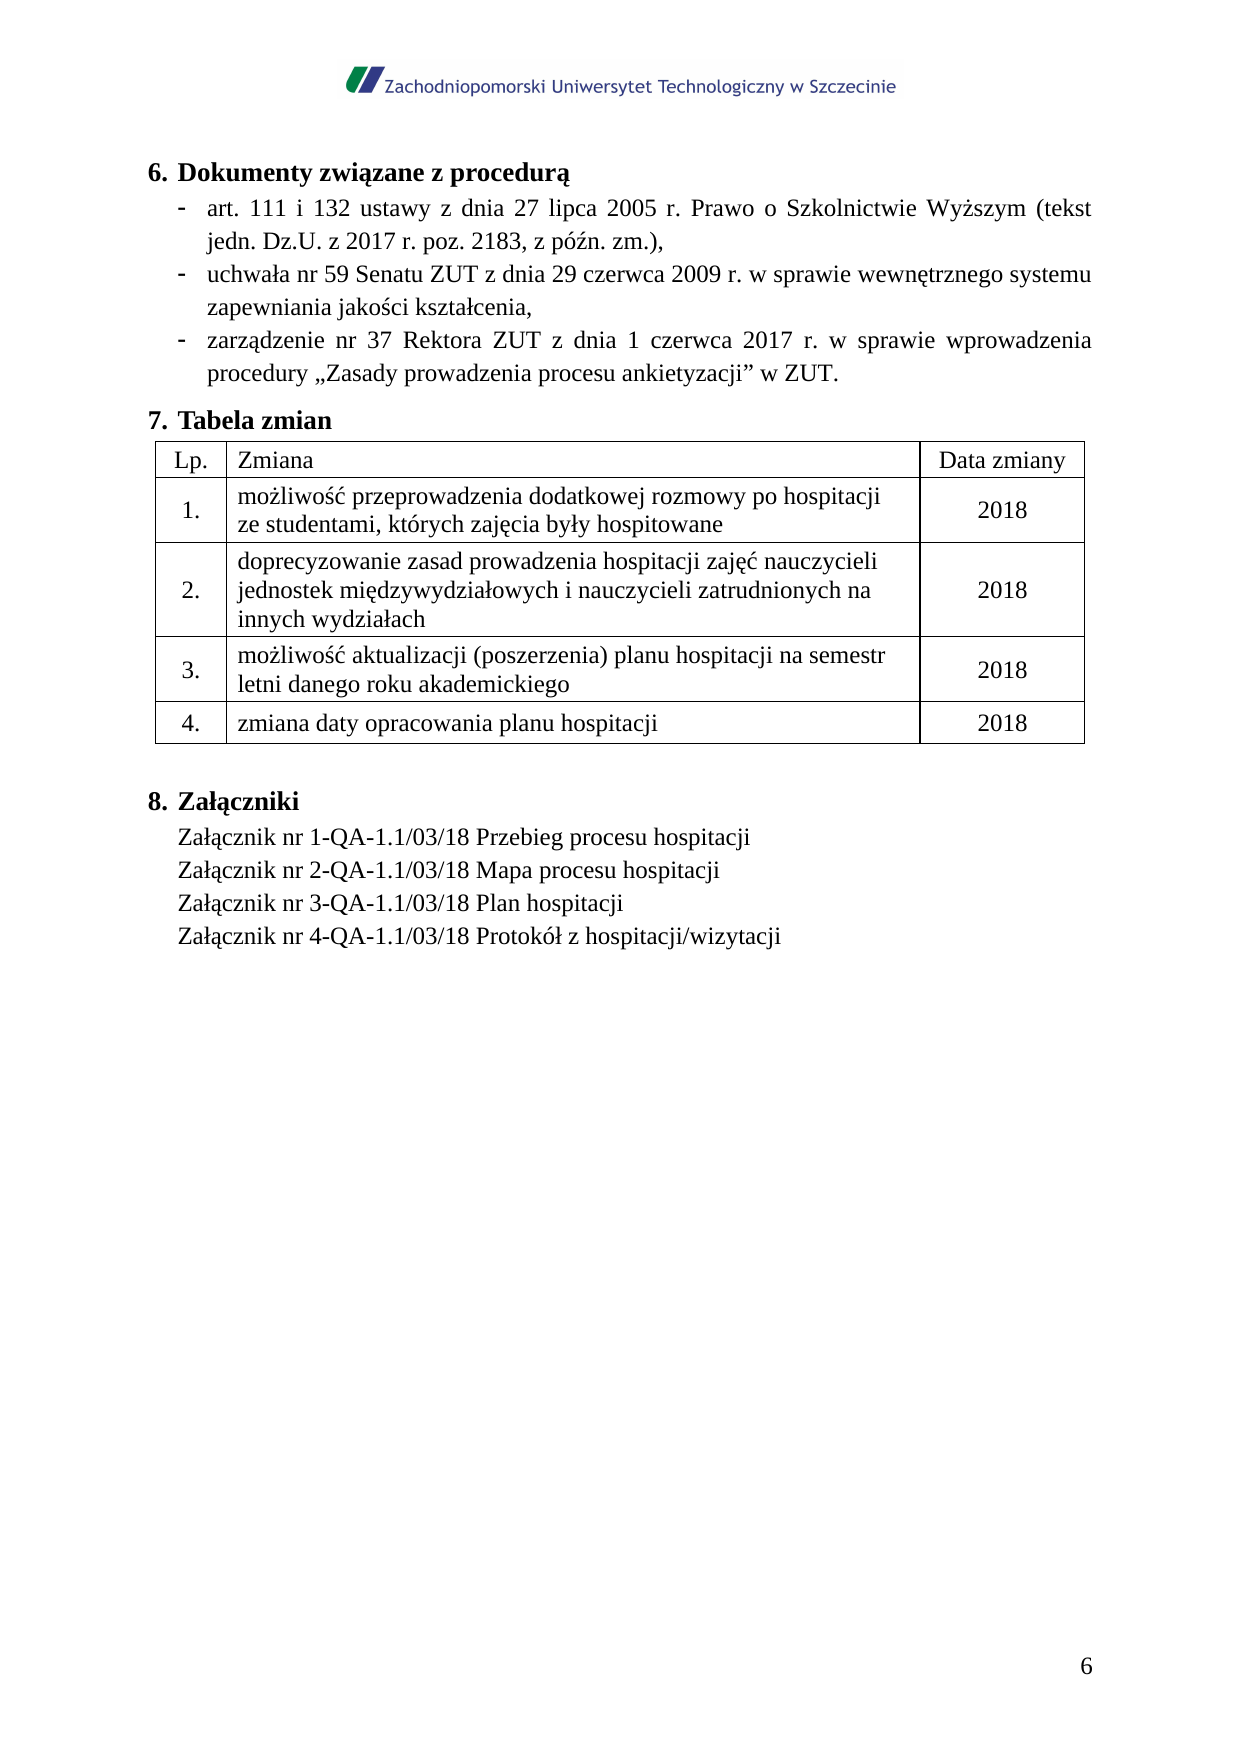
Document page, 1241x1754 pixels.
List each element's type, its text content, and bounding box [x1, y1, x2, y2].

table_cell 2018 [921, 637, 1084, 701]
table_cell doprecyzowanie zasad prowadzenia hospitacji zajęć nauczycieli jednostek międzywydziałowych i nauczycieli zatrudnionych na innych wydziałach [227, 543, 919, 636]
table_cell 2018 [921, 702, 1084, 742]
subtitle Tabela zmian [148, 404, 1092, 435]
subtitle Dokumenty związane z procedurą [148, 156, 1092, 187]
text Załącznik nr 3-QA-1.1/03/18 Plan hospitacji [177, 888, 1092, 917]
table_cell możliwość aktualizacji (poszerzenia) planu hospitacji na semestr letni danego roku akademickiego [227, 637, 919, 701]
table_cell zmiana daty opracowania planu hospitacji [227, 702, 919, 742]
table_cell 2. [156, 543, 226, 636]
text Załącznik nr 1-QA-1.1/03/18 Przebieg procesu hospitacji [177, 822, 1092, 851]
table_header Zmiana [227, 442, 919, 477]
text Załącznik nr 2-QA-1.1/03/18 Mapa procesu hospitacji [177, 855, 1092, 884]
table_header Data zmiany [921, 442, 1084, 477]
table_cell 2018 [921, 478, 1084, 542]
table_header Lp. [156, 442, 226, 477]
table_cell 3. [156, 637, 226, 701]
list zarządzenie nr 37 Rektora ZUT z dnia 1 czerwca 2017 r. w sprawie wprowadzenia procedury „Zasady prowadzenia procesu ankietyzacji” w ZUT. [177, 325, 1092, 387]
table_cell 1. [156, 478, 226, 542]
table_cell 2018 [921, 543, 1084, 636]
text Załącznik nr 4-QA-1.1/03/18 Protokół z hospitacji/wizytacji [177, 921, 1092, 950]
table_cell 4. [156, 702, 226, 742]
picture [336, 59, 904, 99]
list uchwała nr 59 Senatu ZUT z dnia 29 czerwca 2009 r. w sprawie wewnętrznego systemu zapewniania jakości kształcenia, [177, 259, 1092, 321]
list art. 111 i 132 ustawy z dnia 27 lipca 2005 r. Prawo o Szkolnictwie Wyższym (tekst jedn. Dz.U. z 2017 r. poz. 2183, z późn. zm.), [177, 193, 1092, 255]
subtitle Załączniki [148, 785, 1092, 816]
table_cell możliwość przeprowadzenia dodatkowej rozmowy po hospitacji ze studentami, których zajęcia były hospitowane [227, 478, 919, 542]
